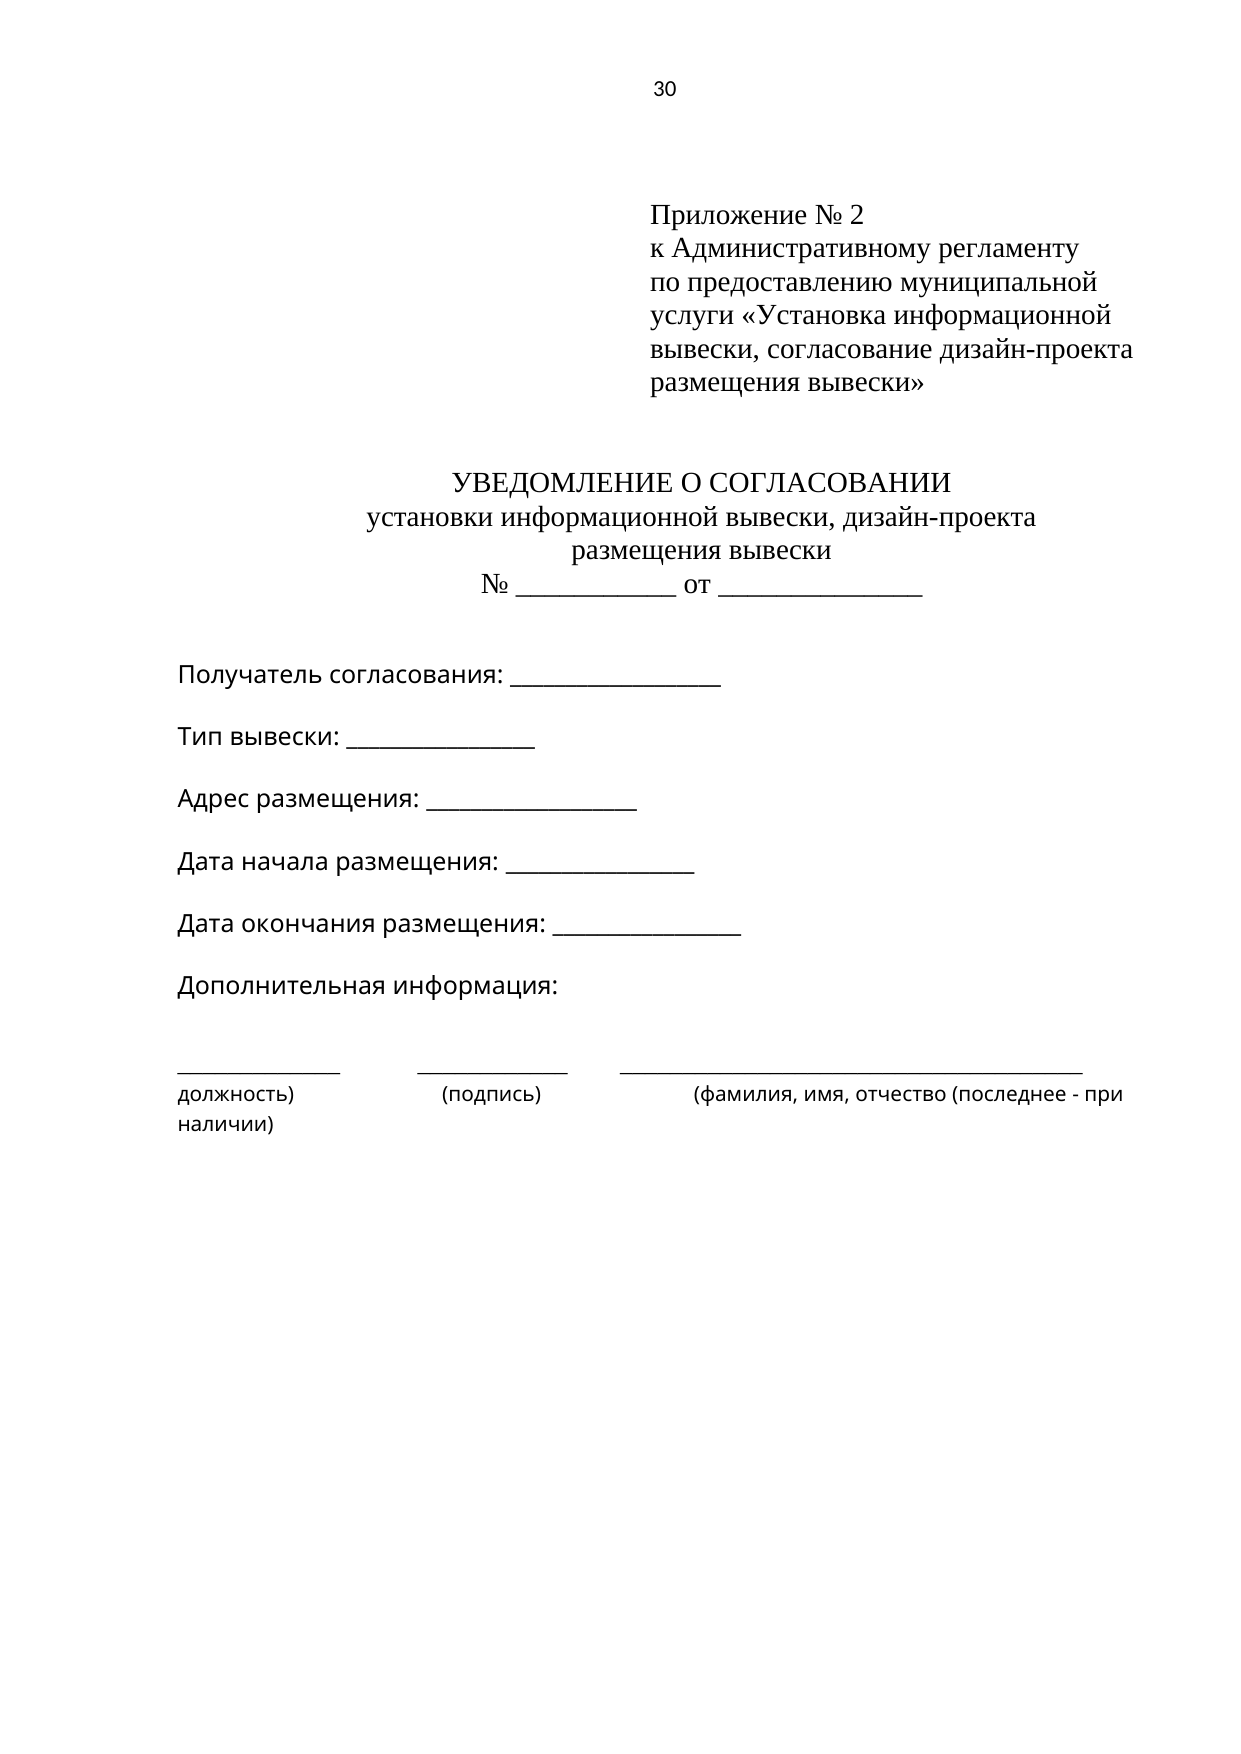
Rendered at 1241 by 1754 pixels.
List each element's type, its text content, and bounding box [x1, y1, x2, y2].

text _____________ ____________ _____________________________________ [177, 1048, 1152, 1077]
text Дополнительная информация: [177, 967, 1152, 1001]
text Дата начала размещения: _________________ [177, 843, 1152, 905]
text Дата окончания размещения: _________________ [177, 905, 1152, 967]
text должность) (подпись) (фамилия, имя, отчество (последнее - при наличии) [177, 1079, 1152, 1137]
text Адрес размещения: ___________________ [177, 781, 1152, 843]
text установки информационной вывески, дизайн-проекта [177, 499, 1152, 532]
text УВЕДОМЛЕНИЕ О СОГЛАСОВАНИИ [177, 465, 1152, 499]
text Тип вывески: _________________ [177, 719, 1152, 781]
text размещения вывески [177, 532, 1152, 566]
text Получатель согласования: ___________________ [177, 657, 1152, 719]
text Приложение № 2 к Административному регламенту по предоставлению муниципальной услуги «Установка информационной вывески, согласование дизайн-проекта размещения вывески» [650, 197, 1152, 398]
text № ___________ от ______________ [177, 566, 1152, 599]
